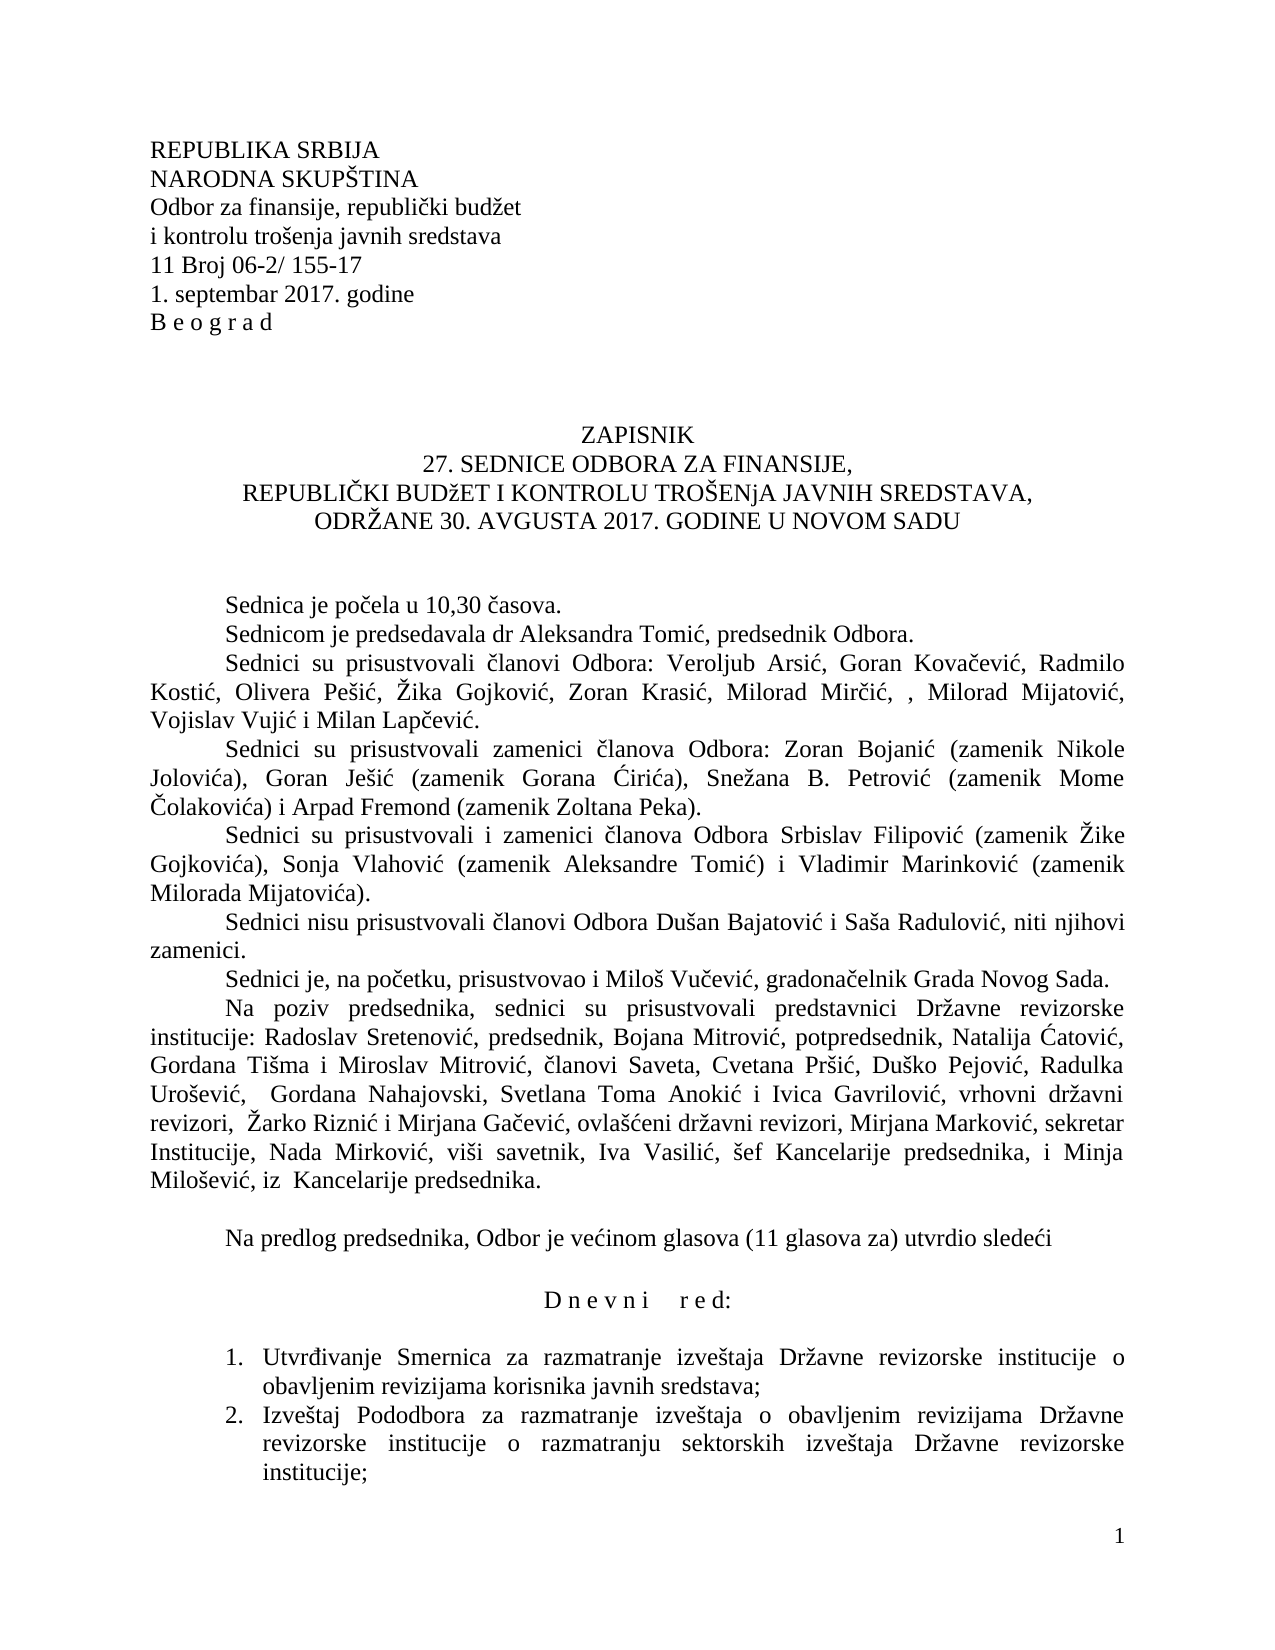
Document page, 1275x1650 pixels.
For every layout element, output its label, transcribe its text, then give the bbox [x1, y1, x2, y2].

text REPUBLIKA SRBIJA [150, 135, 1125, 164]
text D n e v n i r e d: [150, 1285, 1125, 1313]
text Sednici su prisustvovali i zamenici članova Odbora Srbislav Filipović (zamenik Žike Gojkovića), Sonja Vlahović (zamenik Aleksandre Tomić) i Vladimir Marinković (zamenik Milorada Mijatovića). [150, 820, 1125, 907]
text Sednici je, na početku, prisustvovao i Miloš Vučević, gradonačelnik Grada Novog Sada. [150, 964, 1125, 993]
text 1. septembar 2017. godine [150, 279, 1125, 307]
text ODRŽANE 30. AVGUSTA 2017. GODINE U NOVOM SADU [150, 506, 1125, 535]
text 11 Broj 06-2/ 155-17 [150, 250, 1125, 279]
text REPUBLIČKI BUDžET I KONTROLU TROŠENjA JAVNIH SREDSTAVA, [150, 478, 1125, 506]
list Na poziv predsednika, sednici su prisustvovali predstavnici Državne revizorske institucije: Radoslav Sretenović, predsednik, Bojana Mitrović, potpredsednik, Natalija Ćatović, Gordana Tišma i Miroslav Mitrović, članovi Saveta, Cvetana Pršić, Duško Pejović, Radulka Urošević, Gordana Nahajovski, Svetlana Toma Anokić i Ivica Gavrilović, vrhovni državni revizori, Žarko Riznić i Mirjana Gačević, ovlašćeni državni revizori, Mirjana Marković, sekretar Institucije, Nada Mirković, viši savetnik, Iva Vasilić, šef Kancelarije predsednika, i Minja Milošević, iz Kancelarije predsednika. [150, 993, 1125, 1194]
text Odbor za finansije, republički budžet [150, 192, 1125, 221]
list Utvrđivanje Smernica za razmatranje izveštaja Državne revizorske institucije o obavljenim revizijama korisnika javnih sredstava; [225, 1342, 1125, 1400]
text Sednici nisu prisustvovali članovi Odbora Dušan Bajatović i Saša Radulović, niti njihovi zamenici. [150, 907, 1125, 964]
text Na predlog predsednika, Odbor je većinom glasova (11 glasova za) utvrdio sledeći [150, 1223, 1125, 1252]
text Sednici su prisustvovali zamenici članova Odbora: Zoran Bojanić (zamenik Nikole Jolovića), Goran Ješić (zamenik Gorana Ćirića), Snežana B. Petrović (zamenik Mome Čolakovića) i Arpad Fremond (zamenik Zoltana Peka). [150, 734, 1125, 820]
text i kontrolu trošenja javnih sredstava [150, 221, 1125, 250]
text ZAPISNIK [150, 420, 1125, 449]
text Sednici su prisustvovali članovi Odbora: Veroljub Arsić, Goran Kovačević, Radmilo Kostić, Olivera Pešić, Žika Gojković, Zoran Krasić, Milorad Mirčić, , Milorad Mijatović, Vojislav Vujić i Milan Lapčević. [150, 648, 1125, 734]
text 27. SEDNICE ODBORA ZA FINANSIJE, [150, 449, 1125, 478]
text NARODNA SKUPŠTINA [150, 164, 1125, 192]
list Izveštaj Pododbora za razmatranje izveštaja o obavljenim revizijama Državne revizorske institucije o razmatranju sektorskih izveštaja Državne revizorske institucije; [225, 1400, 1125, 1486]
text Sednicom je predsedavala dr Aleksandra Tomić, predsednik Odbora. [150, 619, 1125, 648]
text B e o g r a d [150, 307, 1125, 336]
text Sednica je počela u 10,30 časova. [150, 590, 1125, 619]
